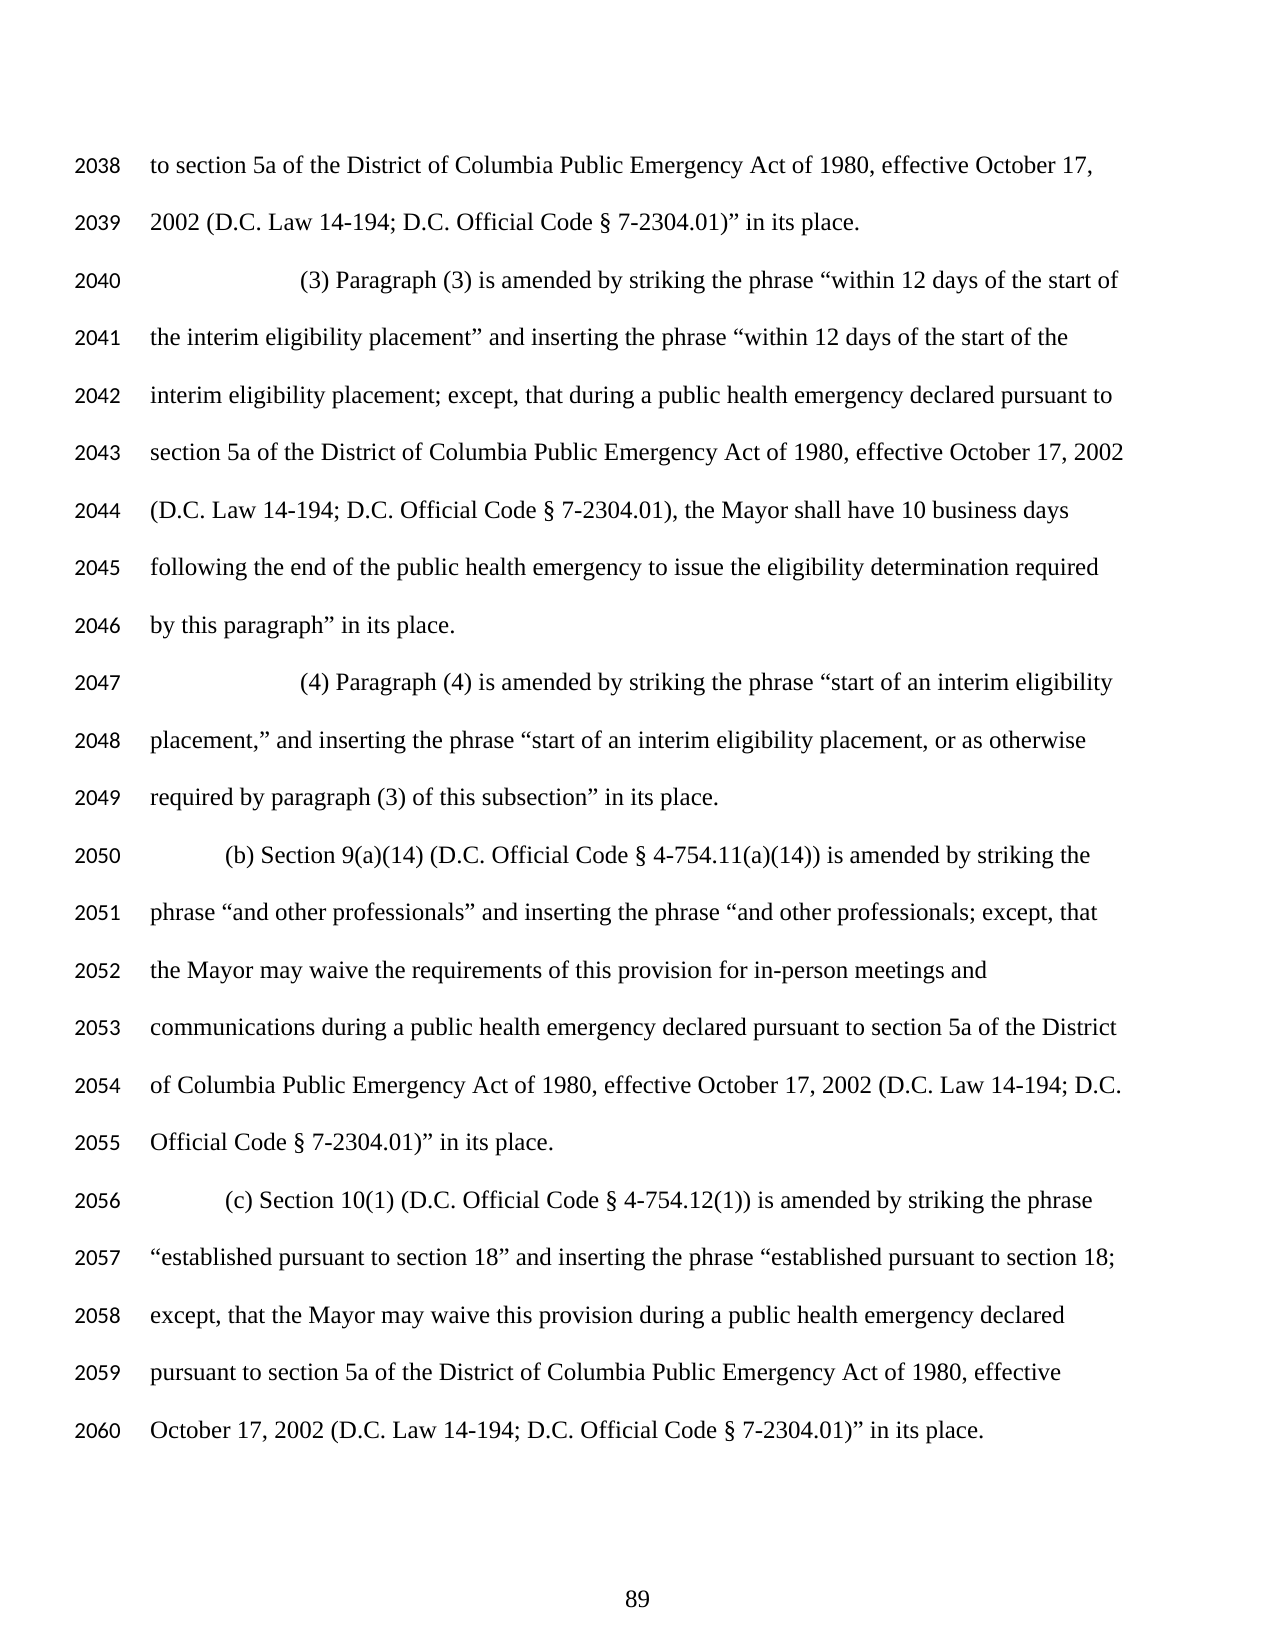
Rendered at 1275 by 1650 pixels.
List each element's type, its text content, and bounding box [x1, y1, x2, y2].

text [150, 150, 1125, 236]
text (4) Paragraph (4) is amended by striking the phrase “start of an interim eligibility placement,” and inserting the phrase “start of an interim eligibility placement, or as otherwise required by paragraph (3) of this subsection” in its place. [150, 667, 1125, 811]
text (3) Paragraph (3) is amended by striking the phrase “within 12 days of the start of the interim eligibility placement” and inserting the phrase “within 12 days of the start of the interim eligibility placement; except, that during a public health emergency declared pursuant to section 5a of the District of Columbia Public Emergency Act of 1980, effective October 17, 2002 (D.C. Law 14-194; D.C. Official Code § 7-2304.01), the Mayor shall have 10 business days following the end of the public health emergency to issue the eligibility determination required by this paragraph” in its place. [150, 265, 1125, 639]
text (c) Section 10(1) (D.C. Official Code § 4-754.12(1)) is amended by striking the phrase “established pursuant to section 18” and inserting the phrase “established pursuant to section 18; except, that the Mayor may waive this provision during a public health emergency declared pursuant to section 5a of the District of Columbia Public Emergency Act of 1980, effective October 17, 2002 (D.C. Law 14-194; D.C. Official Code § 7-2304.01)” in its place. [150, 1185, 1125, 1444]
text (b) Section 9(a)(14) (D.C. Official Code § 4-754.11(a)(14)) is amended by striking the phrase “and other professionals” and inserting the phrase “and other professionals; except, that the Mayor may waive the requirements of this provision for in-person meetings and communications during a public health emergency declared pursuant to section 5a of the District of Columbia Public Emergency Act of 1980, effective October 17, 2002 (D.C. Law 14-194; D.C. Official Code § 7-2304.01)” in its place. [150, 840, 1125, 1156]
